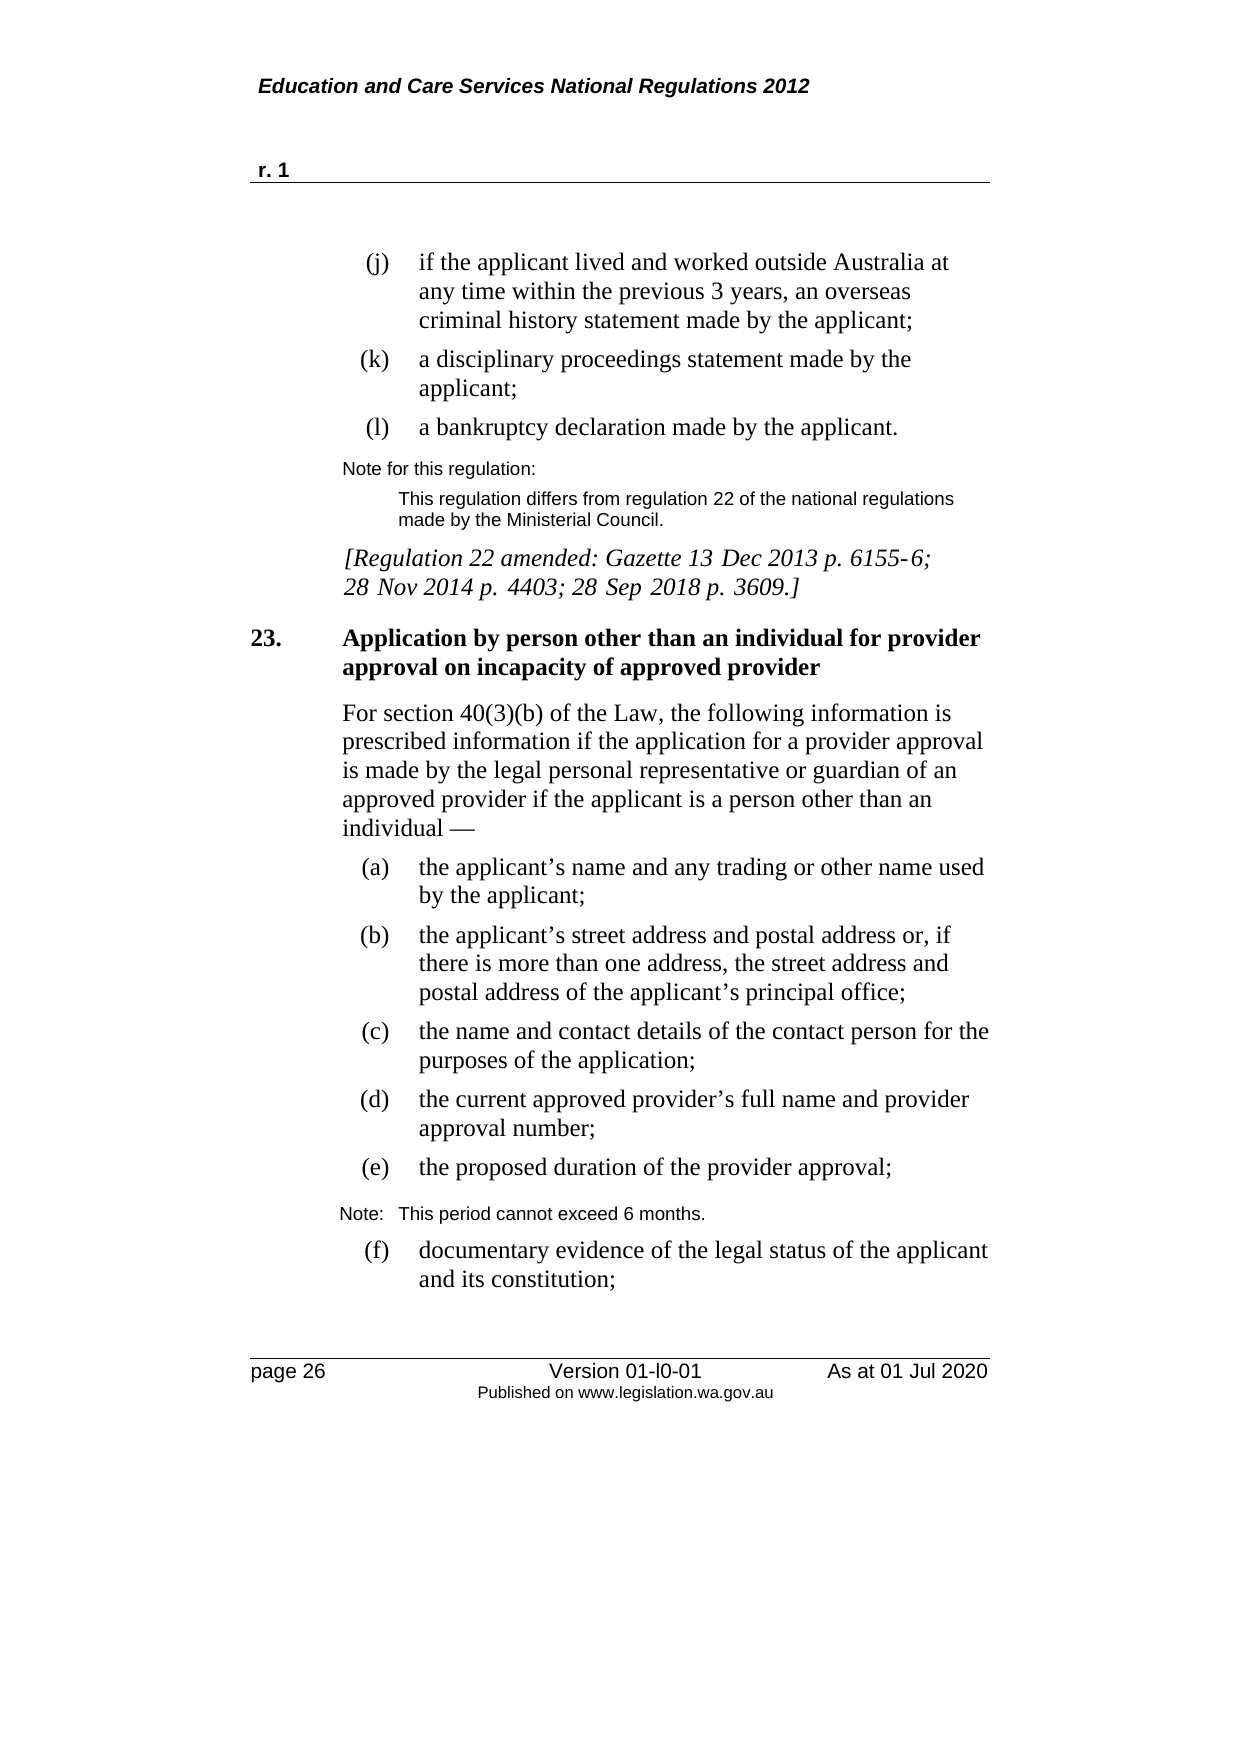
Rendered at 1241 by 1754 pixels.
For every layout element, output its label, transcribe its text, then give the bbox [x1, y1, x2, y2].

text (b) the applicant’s street address and postal address or, if there is more than one address, the street address and postal address of the applicant’s principal office; [250, 920, 990, 1006]
subtitle 23. Application by person other than an individual for provider approval on incapacity of approved provider [250, 623, 990, 681]
text (a) the applicant’s name and any trading or other name used by the applicant; [250, 852, 990, 909]
text (l) a bankruptcy declaration made by the applicant. [250, 412, 990, 441]
text (k) a disciplinary proceedings statement made by the applicant; [250, 344, 990, 402]
text Note: This period cannot exceed 6 months. [250, 1198, 990, 1225]
text For section 40(3)(b) of the Law, the following information is prescribed information if the application for a provider approval is made by the legal personal representative or guardian of an approved provider if the applicant is a person other than an individual — [250, 698, 990, 841]
text (f) documentary evidence of the legal status of the applicant and its constitution; [250, 1235, 990, 1293]
text (c) the name and contact details of the contact person for the purposes of the application; [250, 1016, 990, 1074]
text (d) the current approved provider’s full name and provider approval number; [250, 1084, 990, 1142]
text (e) the proposed duration of the provider approval; [250, 1152, 990, 1181]
text (j) if the applicant lived and worked outside Australia at any time within the previous 3 years, an overseas criminal history statement made by the applicant; [250, 247, 990, 334]
subtitle Note for this regulation: [250, 457, 990, 479]
text [Regulation 22 amended: Gazette 13 Dec 2013 p. 6155-6; 28 Nov 2014 p. 4403; 28 Sep 2018 p. 3609.] [250, 543, 990, 601]
text This regulation differs from regulation 22 of the national regulations made by the Ministerial Council. [250, 487, 990, 531]
